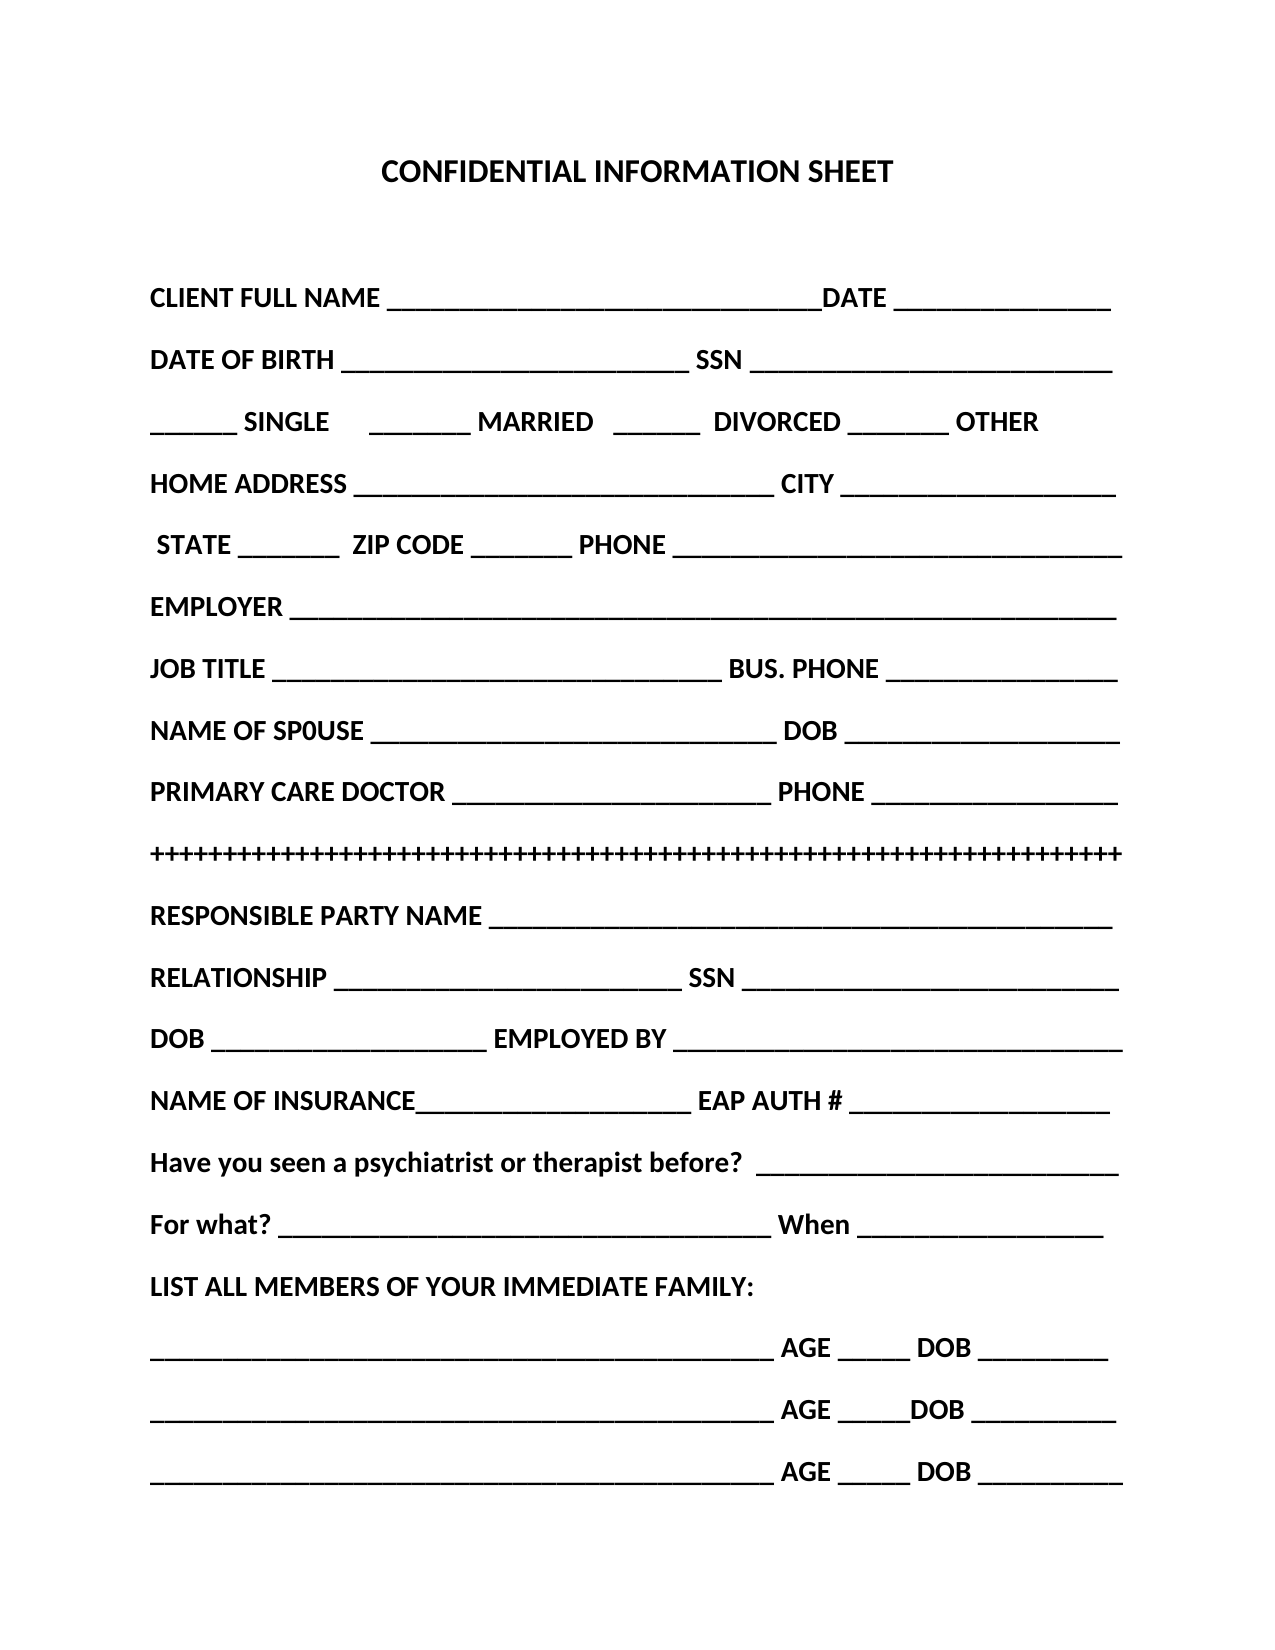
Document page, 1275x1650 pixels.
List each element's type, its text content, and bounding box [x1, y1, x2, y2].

text DATE OF BIRTH ________________________ SSN _________________________ [150, 341, 1125, 377]
text +++++++++++++++++++++++++++++++++++++++++++++++++++++++++++++++++++ [150, 835, 1125, 871]
text LIST ALL MEMBERS OF YOUR IMMEDIATE FAMILY: [150, 1268, 1125, 1303]
text ___________________________________________ AGE _____DOB __________ [150, 1391, 1125, 1427]
text STATE _______ ZIP CODE _______ PHONE _______________________________ [150, 526, 1125, 562]
text NAME OF INSURANCE___________________ EAP AUTH # __________________ [150, 1082, 1125, 1118]
text NAME OF SP0USE ____________________________ DOB ___________________ [150, 712, 1125, 747]
text PRIMARY CARE DOCTOR ______________________ PHONE _________________ [150, 773, 1125, 809]
text CONFIDENTIAL INFORMATION SHEET [150, 150, 1125, 191]
text JOB TITLE _______________________________ BUS. PHONE ________________ [150, 650, 1125, 686]
text For what? __________________________________ When _________________ [150, 1206, 1125, 1242]
text ___________________________________________ AGE _____ DOB _________ [150, 1329, 1125, 1365]
text CLIENT FULL NAME ______________________________DATE _______________ [150, 279, 1125, 315]
text DOB ___________________ EMPLOYED BY _______________________________ [150, 1021, 1125, 1056]
text ___________________________________________ AGE _____ DOB __________ [150, 1453, 1125, 1489]
text HOME ADDRESS _____________________________ CITY ___________________ [150, 465, 1125, 500]
text Have you seen a psychiatrist or therapist before? _________________________ [150, 1144, 1125, 1180]
text RESPONSIBLE PARTY NAME ___________________________________________ [150, 897, 1125, 933]
text ______ SINGLE _______ MARRIED ______ DIVORCED _______ OTHER [150, 403, 1125, 438]
text EMPLOYER _________________________________________________________ [150, 588, 1125, 624]
text RELATIONSHIP ________________________ SSN __________________________ [150, 959, 1125, 994]
